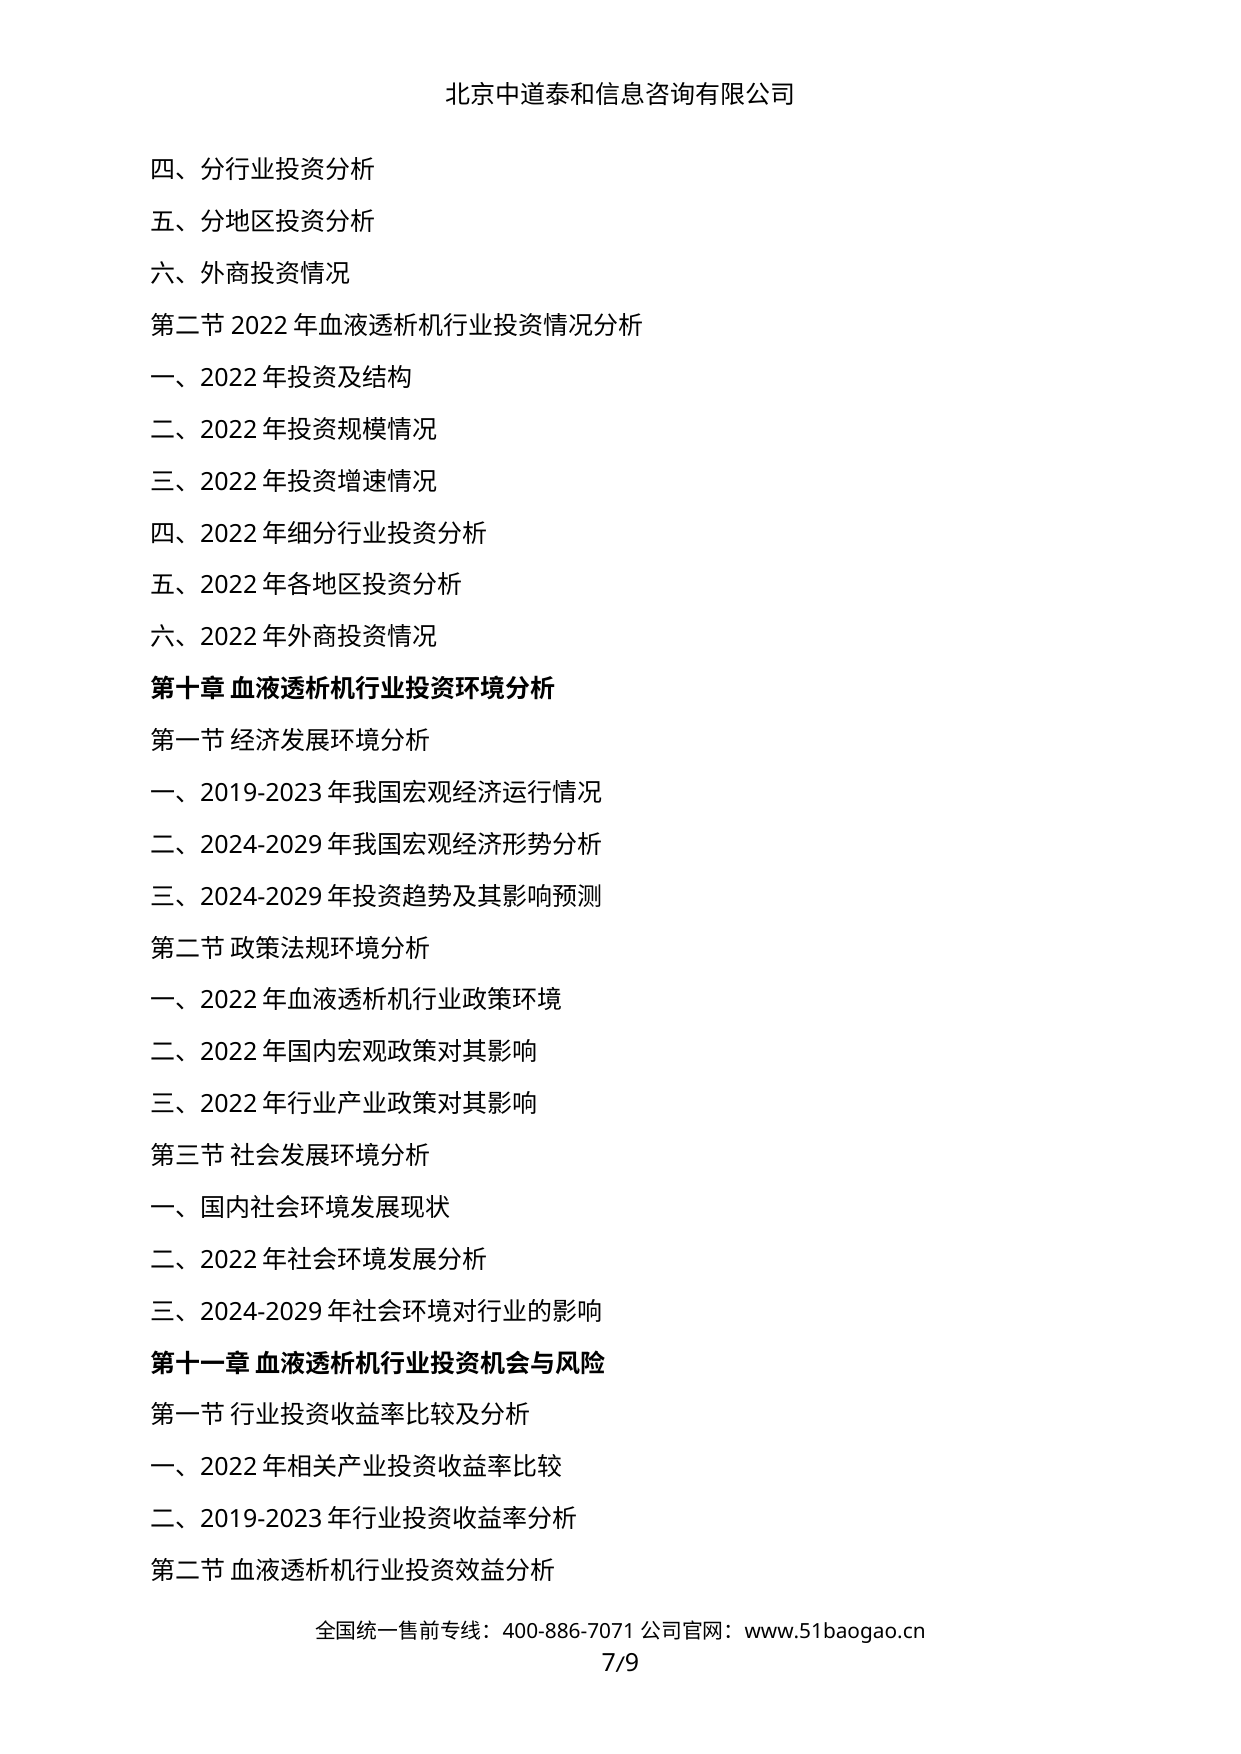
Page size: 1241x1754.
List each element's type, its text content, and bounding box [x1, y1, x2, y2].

text 五、分地区投资分析 [150, 202, 1090, 238]
text 第十章 血液透析机行业投资环境分析 [150, 669, 1090, 705]
text 二、2019-2023年行业投资收益率分析 [150, 1499, 1090, 1535]
text 第三节 社会发展环境分析 [150, 1136, 1090, 1172]
text 第十一章 血液透析机行业投资机会与风险 [150, 1343, 1090, 1379]
text 三、2022年投资增速情况 [150, 461, 1090, 497]
text 二、2022年社会环境发展分析 [150, 1239, 1090, 1276]
text 三、2024-2029年社会环境对行业的影响 [150, 1291, 1090, 1327]
text 六、外商投资情况 [150, 254, 1090, 290]
text 四、分行业投资分析 [150, 150, 1090, 186]
text 第二节 政策法规环境分析 [150, 928, 1090, 964]
text 第一节 经济发展环境分析 [150, 721, 1090, 757]
text 三、2024-2029年投资趋势及其影响预测 [150, 876, 1090, 912]
text 第二节 血液透析机行业投资效益分析 [150, 1551, 1090, 1587]
text 一、国内社会环境发展现状 [150, 1187, 1090, 1224]
text 四、2022年细分行业投资分析 [150, 513, 1090, 549]
text 第二节 2022年血液透析机行业投资情况分析 [150, 306, 1090, 342]
text 二、2022年投资规模情况 [150, 409, 1090, 446]
text 三、2022年行业产业政策对其影响 [150, 1084, 1090, 1120]
text 第一节 行业投资收益率比较及分析 [150, 1395, 1090, 1431]
text 一、2022年血液透析机行业政策环境 [150, 980, 1090, 1016]
text 一、2022年投资及结构 [150, 357, 1090, 394]
text 二、2022年国内宏观政策对其影响 [150, 1032, 1090, 1068]
text 一、2019-2023年我国宏观经济运行情况 [150, 772, 1090, 809]
text 五、2022年各地区投资分析 [150, 565, 1090, 601]
text 一、2022年相关产业投资收益率比较 [150, 1447, 1090, 1483]
text 六、2022年外商投资情况 [150, 617, 1090, 653]
text 二、2024-2029年我国宏观经济形势分析 [150, 824, 1090, 861]
